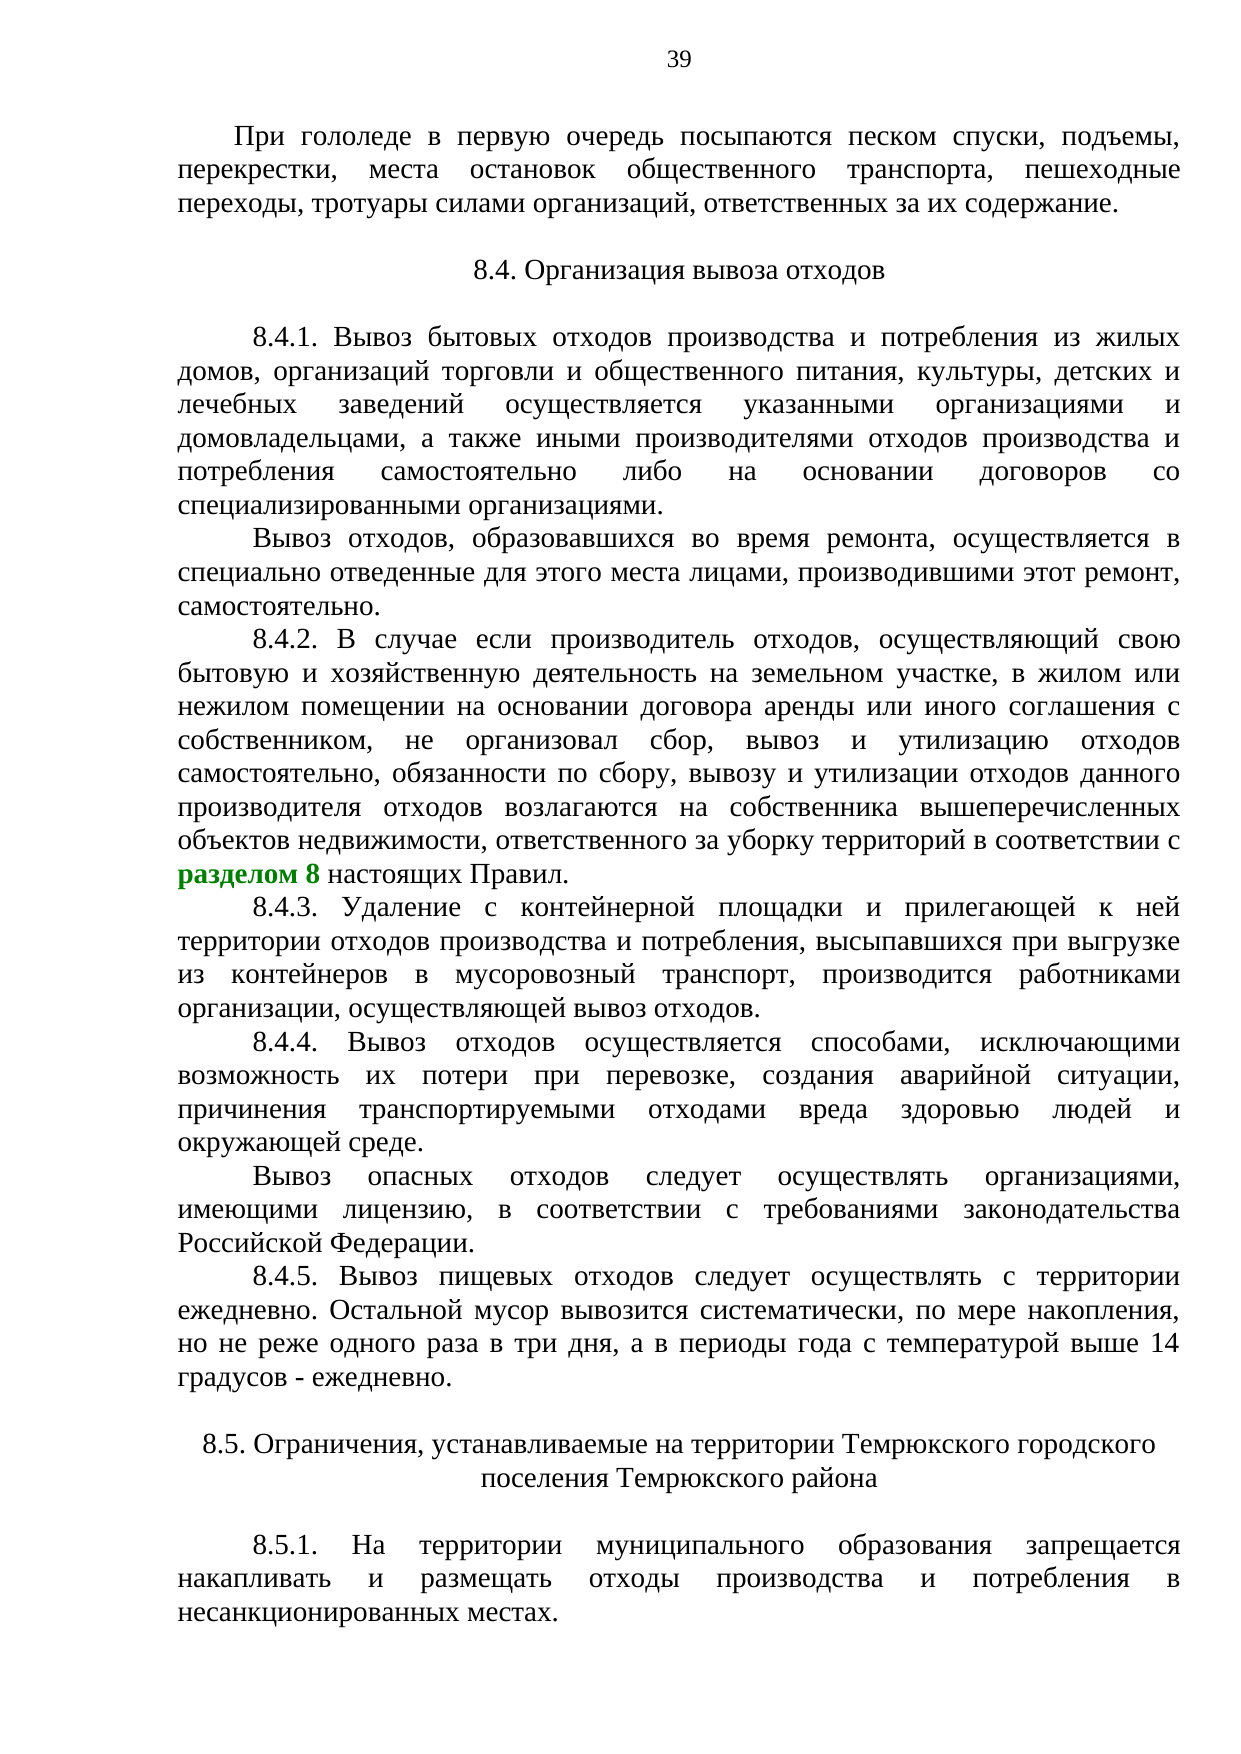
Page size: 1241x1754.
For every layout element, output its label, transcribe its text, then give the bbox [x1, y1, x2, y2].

text 8.4. Организация вывоза отходов [177, 252, 1181, 286]
text Вывоз опасных отходов следует осуществлять организациями, имеющими лицензию, в соответствии с требованиями законодательства Российской Федерации. [177, 1158, 1181, 1258]
text 8.4.5. Вывоз пищевых отходов следует осуществлять с территории ежедневно. Остальной мусор вывозится систематически, по мере накопления, но не реже одного раза в три дня, а в периоды года с температурой выше 14 градусов - ежедневно. [177, 1258, 1181, 1393]
text Вывоз отходов, образовавшихся во время ремонта, осуществляется в специально отведенные для этого места лицами, производившими этот ремонт, самостоятельно. [177, 521, 1181, 621]
text 8.4.1. Вывоз бытовых отходов производства и потребления из жилых домов, организаций торговли и общественного питания, культуры, детских и лечебных заведений осуществляется указанными организациями и домовладельцами, а также иными производителями отходов производства и потребления самостоятельно либо на основании договоров со специализированными организациями. [177, 319, 1181, 521]
text 8.5.1. На территории муниципального образования запрещается накапливать и размещать отходы производства и потребления в несанкционированных местах. [177, 1527, 1181, 1627]
text При гололеде в первую очередь посыпаются песком спуски, подъемы, перекрестки, места остановок общественного транспорта, пешеходные переходы, тротуары силами организаций, ответственных за их содержание. [177, 118, 1181, 219]
text 8.4.3. Удаление с контейнерной площадки и прилегающей к ней территории отходов производства и потребления, высыпавшихся при выгрузке из контейнеров в мусоровозный транспорт, производится работниками организации, осуществляющей вывоз отходов. [177, 889, 1181, 1024]
text 8.4.4. Вывоз отходов осуществляется способами, исключающими возможность их потери при перевозке, создания аварийной ситуации, причинения транспортируемыми отходами вреда здоровью людей и окружающей среде. [177, 1024, 1181, 1158]
text 8.5. Ограничения, устанавливаемые на территории Темрюкского городского поселения Темрюкского района [177, 1426, 1181, 1493]
text 8.4.2. В случае если производитель отходов, осуществляющий свою бытовую и хозяйственную деятельность на земельном участке, в жилом или нежилом помещении на основании договора аренды или иного соглашения с собственником, не организовал сбор, вывоз и утилизацию отходов самостоятельно, обязанности по сбору, вывозу и утилизации отходов данного производителя отходов возлагаются на собственника вышеперечисленных объектов недвижимости, ответственного за уборку территорий в соответствии с разделом 8 настоящих Правил. [177, 621, 1181, 889]
